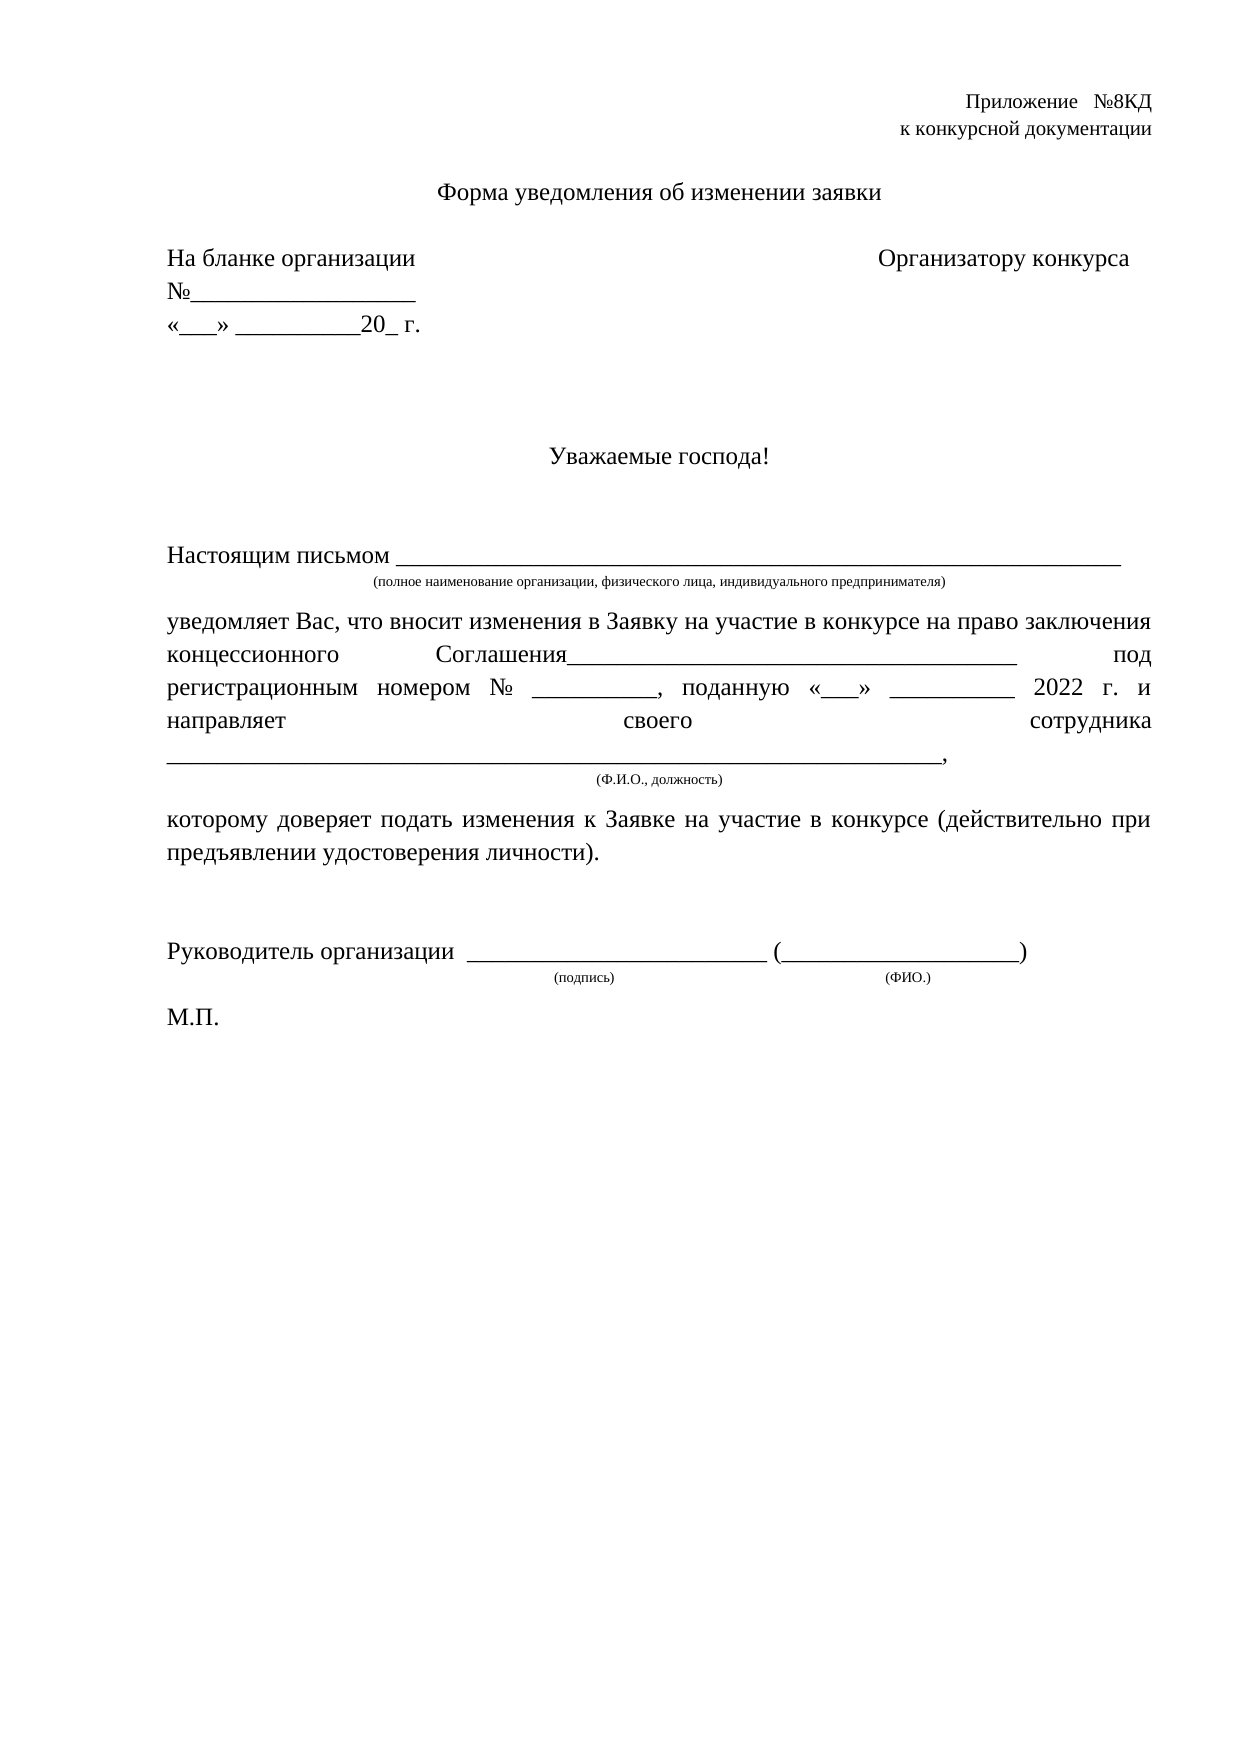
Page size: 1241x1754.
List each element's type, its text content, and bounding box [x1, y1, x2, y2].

text к конкурсной документации [167, 116, 1152, 140]
text Форма уведомления об изменении заявки [167, 177, 1152, 206]
text М.П. [167, 1002, 1152, 1031]
text уведомляет Вас, что вносит изменения в Заявку на участие в конкурсе на право заключения концессионного Соглашения____________________________________ под регистрационным номером № __________, поданную «___» __________ 2022 г. и направляет своего сотрудника ______________________________________________________________, [167, 606, 1152, 767]
text которому доверяет подать изменения к Заявке на участие в конкурсе (действительно при предъявлении удостоверения личности). [167, 804, 1152, 866]
text (подпись) (ФИО.) [167, 969, 1152, 998]
text Уважаемые господа! [167, 441, 1152, 470]
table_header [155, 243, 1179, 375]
text (Ф.И.О., должность) [167, 771, 1152, 800]
text Руководитель организации ________________________ (___________________) [167, 936, 1152, 965]
text (полное наименование организации, физического лица, индивидуального предпринимателя) [167, 573, 1152, 602]
text Настоящим письмом __________________________________________________________ [167, 540, 1152, 569]
text Приложение №8КД [167, 89, 1152, 113]
